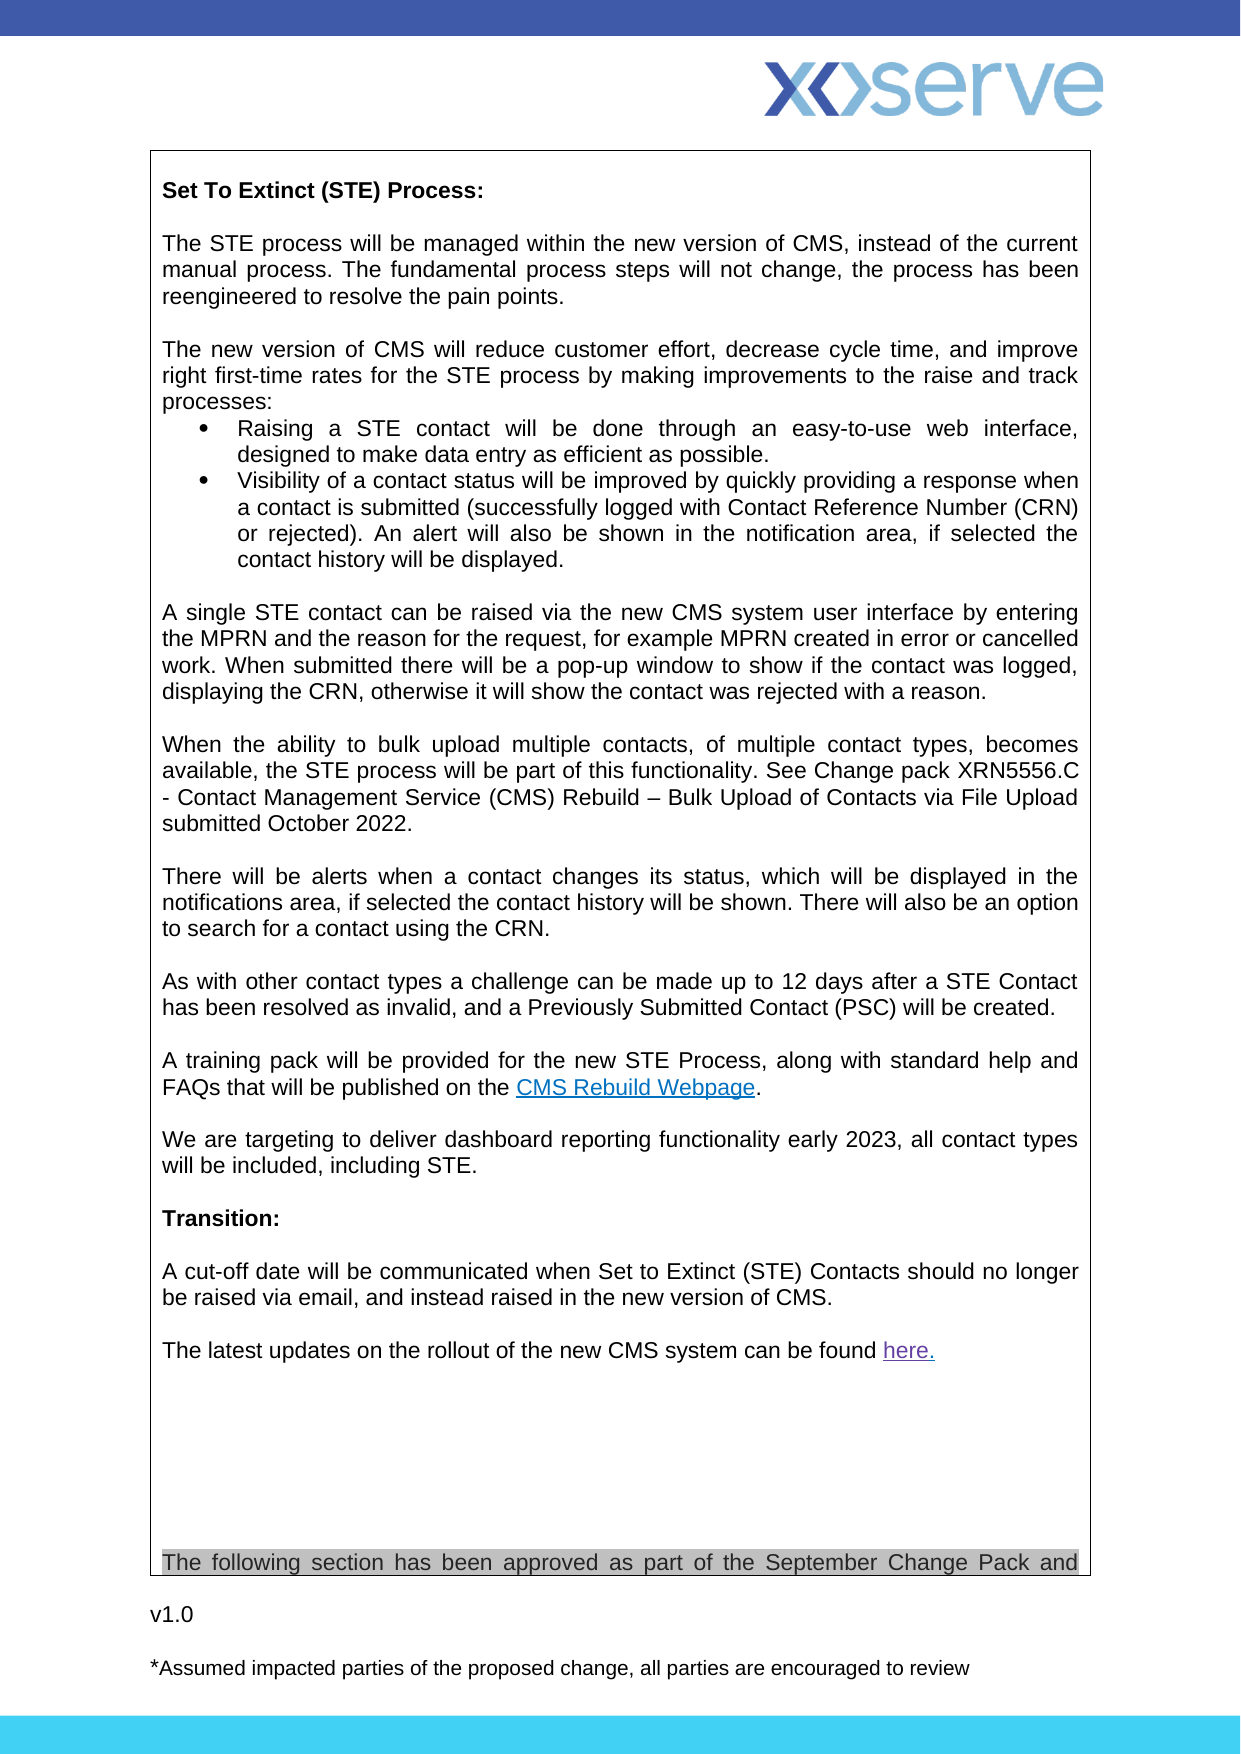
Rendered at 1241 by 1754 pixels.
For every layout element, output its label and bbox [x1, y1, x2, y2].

picture [764, 62, 1104, 116]
table_header [151, 151, 1090, 1575]
